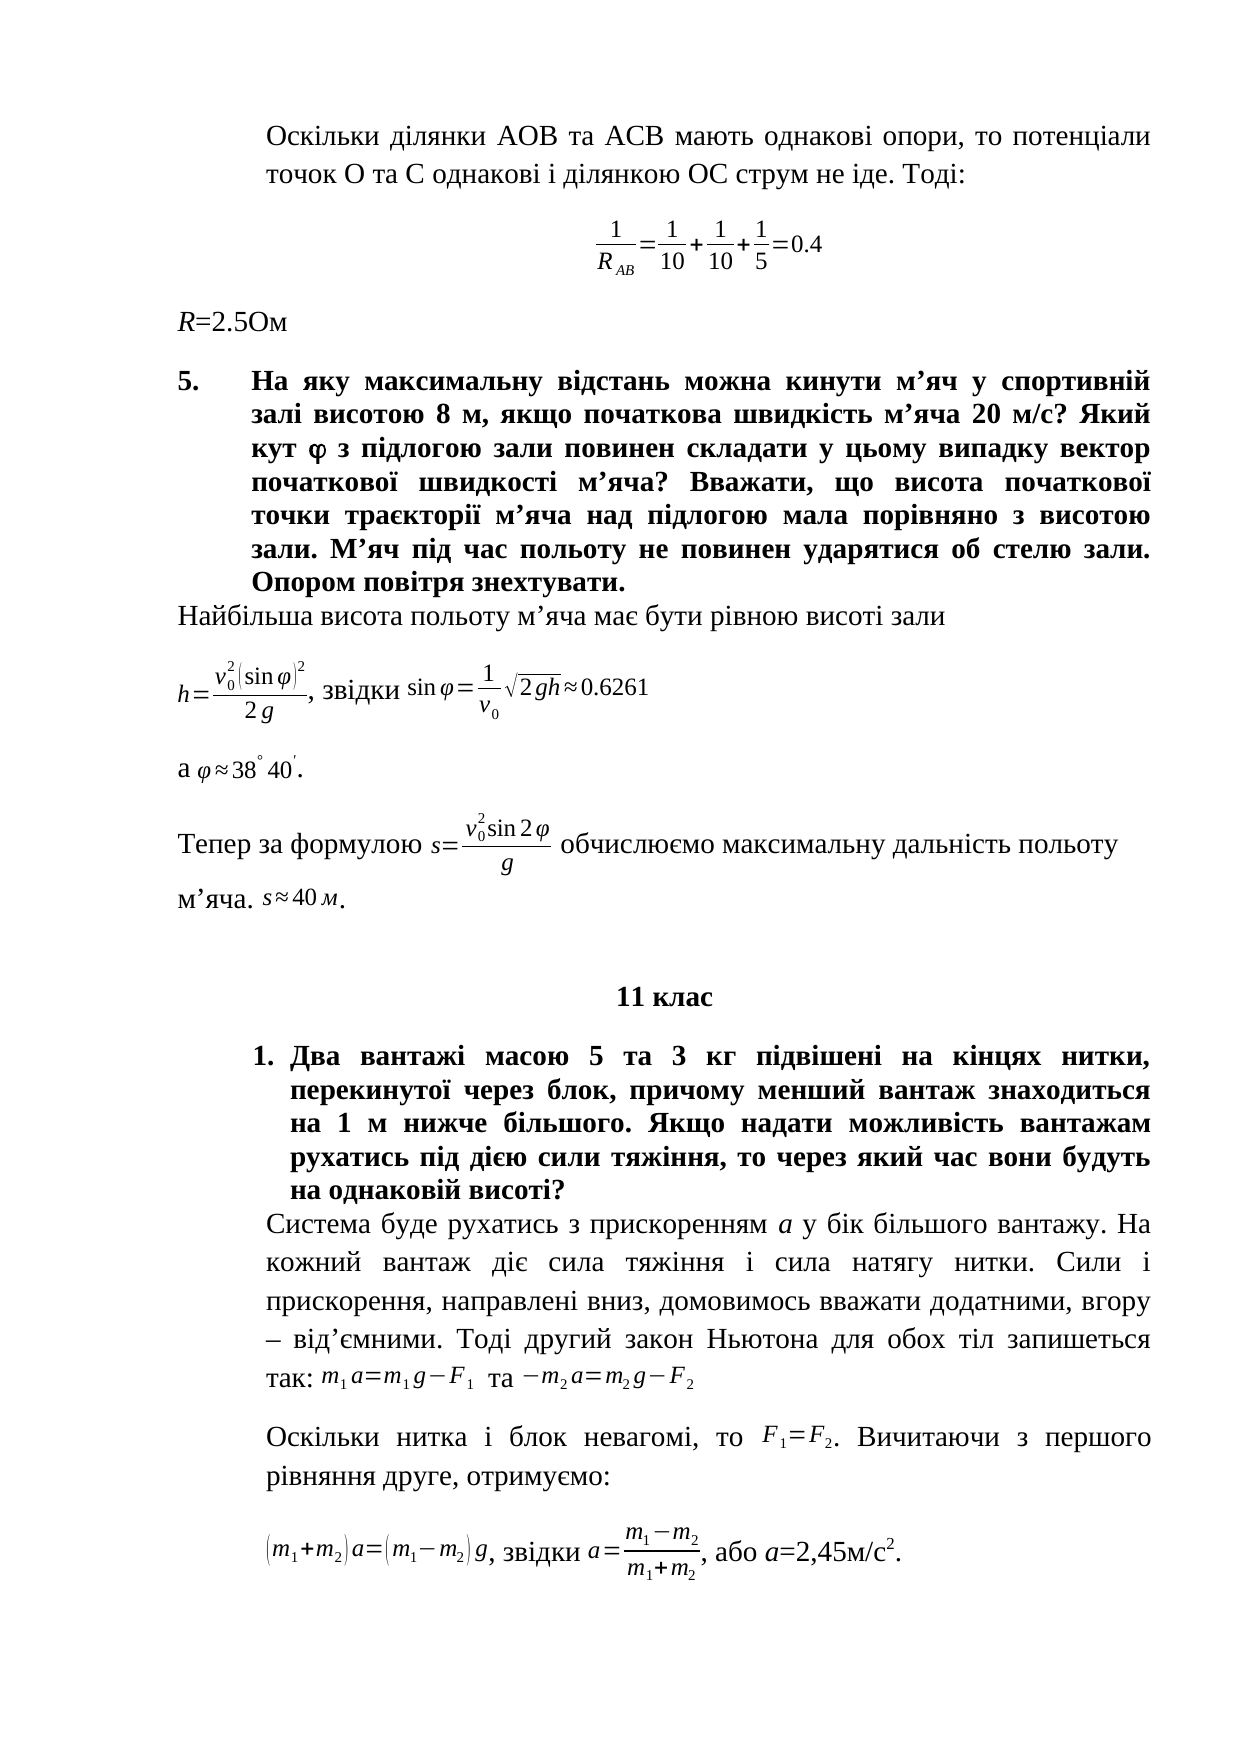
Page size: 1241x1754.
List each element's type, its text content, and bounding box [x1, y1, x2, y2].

text 11 клас [177, 940, 1152, 1012]
text , звідки , або a=2,45м/с2. [266, 1517, 1152, 1584]
text R=2.5Ом [177, 304, 1152, 337]
text Тепер за формулою обчислюємо максимальну дальність польоту м’яча. . [177, 810, 1152, 914]
text Оскільки нитка і блок невагомі, то . Вичитаючи з першого рівняння друге, отримуємо: [266, 1419, 1152, 1492]
text , звідки [177, 657, 1152, 724]
list На яку максимальну відстань можна кинути м’яч у спортивній залі висотою 8 м, якщо початкова швидкість м’яча 20 м/с? Який кут з підлогою зали повинен складати у цьому випадку вектор початкової швидкості м’яча? Вважати, що висота початкової точки траєкторії м’яча над підлогою мала порівняно з висотою зали. М’яч під час польоту не повинен ударятися об стелю зали. Опором повітря знехтувати. [177, 363, 1152, 598]
text Система буде рухатись з прискоренням a у бік більшого вантажу. На кожний вантаж діє сила тяжіння і сила натягу нитки. Сили і прискорення, направлені вниз, домовимось вважати додатними, вгору – від’ємними. Тоді другий закон Ньютона для обох тіл запишеться так: та [266, 1206, 1152, 1394]
list Два вантажі масою 5 та 3 кг підвішені на кінцях нитки, перекинутої через блок, причому менший вантаж знаходиться на 1 м нижче більшого. Якщо надати можливість вантажам рухатись під дією сили тяжіння, то через який час вони будуть на однаковій висоті? [252, 1038, 1152, 1206]
text а . [177, 750, 1152, 784]
text Оскільки ділянки AOB та ACB мають однакові опори, то потенціали точок O та C однакові і ділянкою OC струм не іде. Тоді: [266, 118, 1152, 190]
text Найбільша висота польоту м’яча має бути рівною висоті зали [177, 598, 1152, 632]
